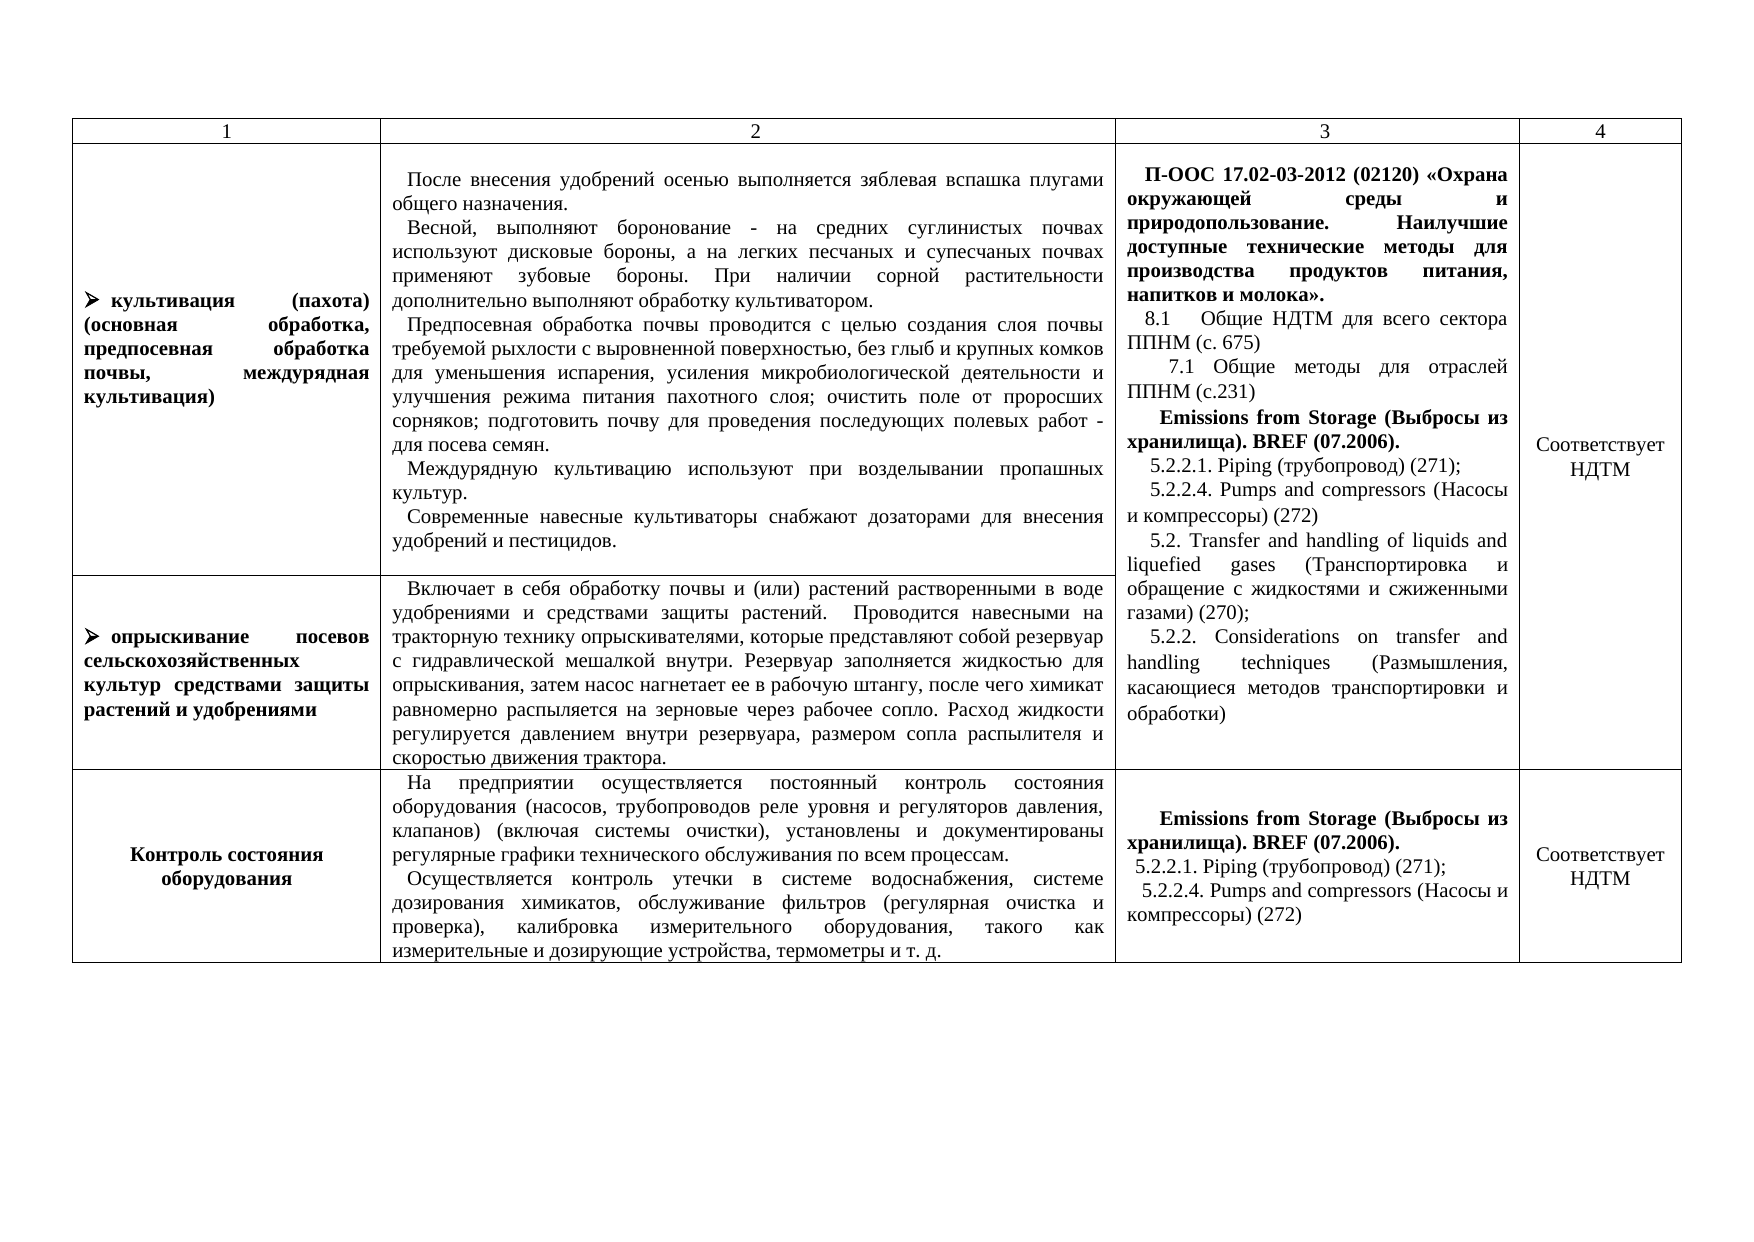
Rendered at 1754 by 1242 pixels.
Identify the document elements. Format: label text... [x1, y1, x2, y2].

table_cell После внесения удобрений осенью выполняется зяблевая вспашка плугами общего назначения. Весной, выполняют боронование - на средних суглинистых почвах используют дисковые бороны, а на легких песчаных и супесчаных почвах применяют зубовые бороны. При наличии сорной растительности дополнительно выполняют обработку культиватором. Предпосевная обработка почвы проводится с целью создания слоя почвы требуемой рыхлости с выровненной поверхностью, без глыб и крупных комков для уменьшения испарения, усиления микробиологической деятельности и улучшения режима питания пахотного слоя; очистить поле от проросших сорняков; подготовить почву для проведения последующих полевых работ - для посева семян. Междурядную культивацию используют при возделывании пропашных культур. Современные навесные культиваторы снабжают дозаторами для внесения удобрений и пестицидов. [381, 144, 1115, 575]
table_cell Соответствует НДТМ [1520, 144, 1681, 769]
table_cell культивация (пахота) (основная обработка, предпосевная обработка почвы, междурядная культивация) [73, 144, 380, 575]
table_cell Контроль состояния оборудования [73, 770, 380, 962]
table_cell П-ООС 17.02-03-2012 (02120) «Охрана окружающей среды и природопользование. Наилучшие доступные технические методы для производства продуктов питания, напитков и молока». 8.1 Общие НДТМ для всего сектора ППНМ (с. 675) 7.1 Общие методы для отраслей ППНМ (с.231) Emissions from Storage (Выбросы из хранилища). BREF (07.2006). 5.2.2.1. Piping (трубопровод) (271); 5.2.2.4. Pumps and compressors (Насосы и компрессоры) (272) 5.2. Transfer and handling of liquids and liquefied gases (Транспортировка и обращение с жидкостями и сжиженными газами) (270); 5.2.2. Considerations on transfer and handling techniques (Размышления, касающиеся методов транспортировки и обработки) [1116, 144, 1519, 769]
table_header 3 [1116, 119, 1519, 143]
table_cell Соответствует НДТМ [1520, 770, 1681, 962]
table_cell На предприятии осуществляется постоянный контроль состояния оборудования (насосов, трубопроводов реле уровня и регуляторов давления, клапанов) (включая системы очистки), установлены и документированы регулярные графики технического обслуживания по всем процессам. Осуществляется контроль утечки в системе водоснабжения, системе дозирования химикатов, обслуживание фильтров (регулярная очистка и проверка), калибровка измерительного оборудования, такого как измерительные и дозирующие устройства, термометры и т. д. [381, 770, 1115, 962]
table_cell Включает в себя обработку почвы и (или) растений растворенными в воде удобрениями и средствами защиты растений. Проводится навесными на тракторную технику опрыскивателями, которые представляют собой резервуар с гидравлической мешалкой внутри. Резервуар заполняется жидкостью для опрыскивания, затем насос нагнетает ее в рабочую штангу, после чего химикат равномерно распыляется на зерновые через рабочее сопло. Расход жидкости регулируется давлением внутри резервуара, размером сопла распылителя и скоростью движения трактора. [381, 576, 1115, 769]
table_header 2 [381, 119, 1115, 143]
table_header 4 [1520, 119, 1681, 143]
table_cell опрыскивание посевов сельскохозяйственных культур средствами защиты растений и удобрениями [73, 576, 380, 769]
table_cell Emissions from Storage (Выбросы из хранилища). BREF (07.2006). 5.2.2.1. Piping (трубопровод) (271); 5.2.2.4. Pumps and compressors (Насосы и компрессоры) (272) [1116, 770, 1519, 962]
table_header 1 [73, 119, 380, 143]
